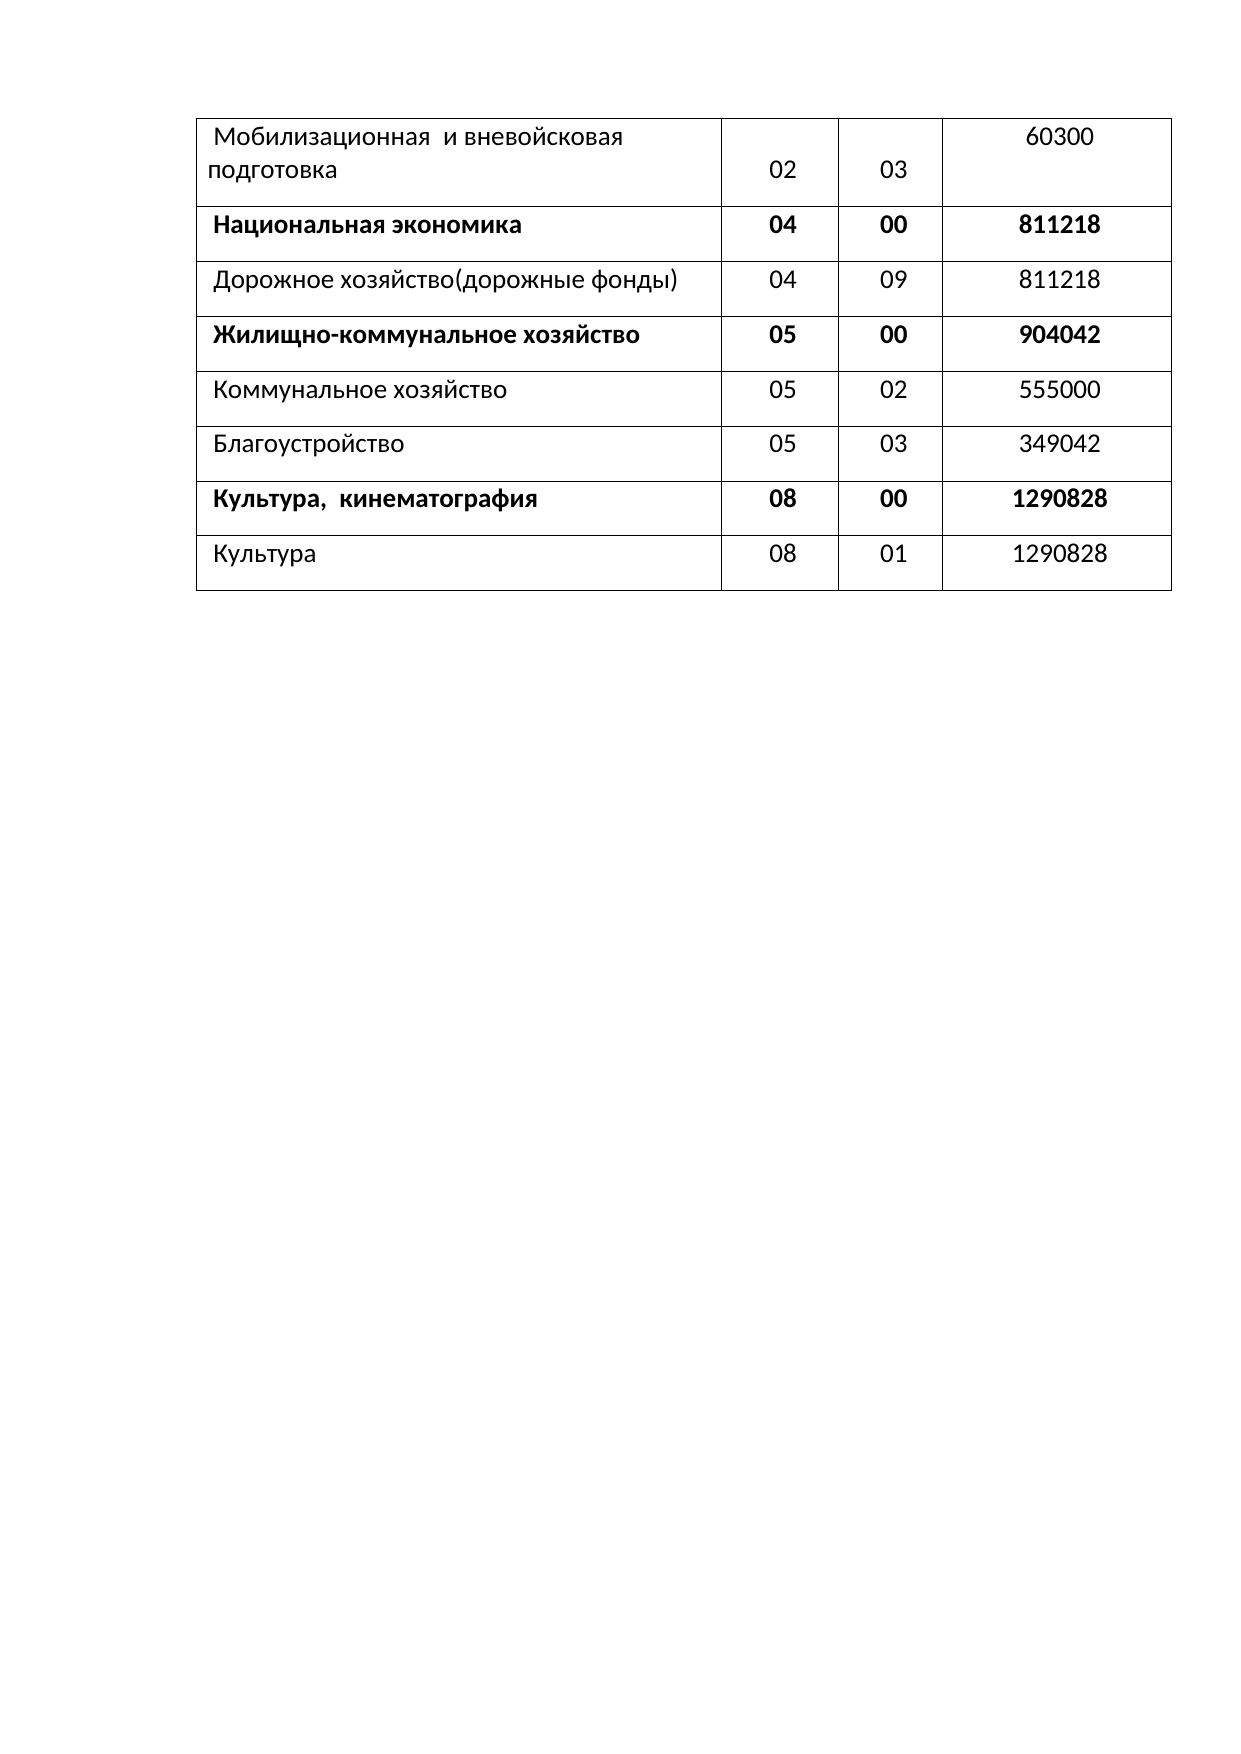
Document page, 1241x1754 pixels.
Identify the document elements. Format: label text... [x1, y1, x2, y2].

table_cell 00 [839, 317, 942, 371]
table_cell Мобилизационная и вневойсковая подготовка [197, 119, 721, 206]
table_cell 349042 [943, 427, 1171, 481]
table_cell Жилищно-коммунальное хозяйство [197, 317, 721, 371]
table_cell 02 [722, 119, 838, 206]
table_cell Благоустройство [197, 427, 721, 481]
table_cell 811218 [943, 207, 1171, 261]
table_cell 08 [722, 482, 838, 535]
table_cell 04 [722, 262, 838, 316]
table_cell 05 [722, 317, 838, 371]
table_cell 09 [839, 262, 942, 316]
table_cell 05 [722, 427, 838, 481]
table_cell 555000 [943, 372, 1171, 426]
table_cell 02 [839, 372, 942, 426]
table_cell Национальная экономика [197, 207, 721, 261]
table_cell 904042 [943, 317, 1171, 371]
table_cell 08 [722, 536, 838, 590]
table_cell 03 [839, 427, 942, 481]
table_cell 1290828 [943, 482, 1171, 535]
table_cell Культура [197, 536, 721, 590]
table_cell 05 [722, 372, 838, 426]
table_cell Культура, кинематография [197, 482, 721, 535]
table_cell 01 [839, 536, 942, 590]
table_cell 00 [839, 482, 942, 535]
table_cell 03 [839, 119, 942, 206]
table_cell 1290828 [943, 536, 1171, 590]
table_cell 60300 [943, 119, 1171, 206]
table_cell 04 [722, 207, 838, 261]
table_cell 811218 [943, 262, 1171, 316]
table_cell 00 [839, 207, 942, 261]
table_cell Коммунальное хозяйство [197, 372, 721, 426]
table_cell Дорожное хозяйство(дорожные фонды) [197, 262, 721, 316]
